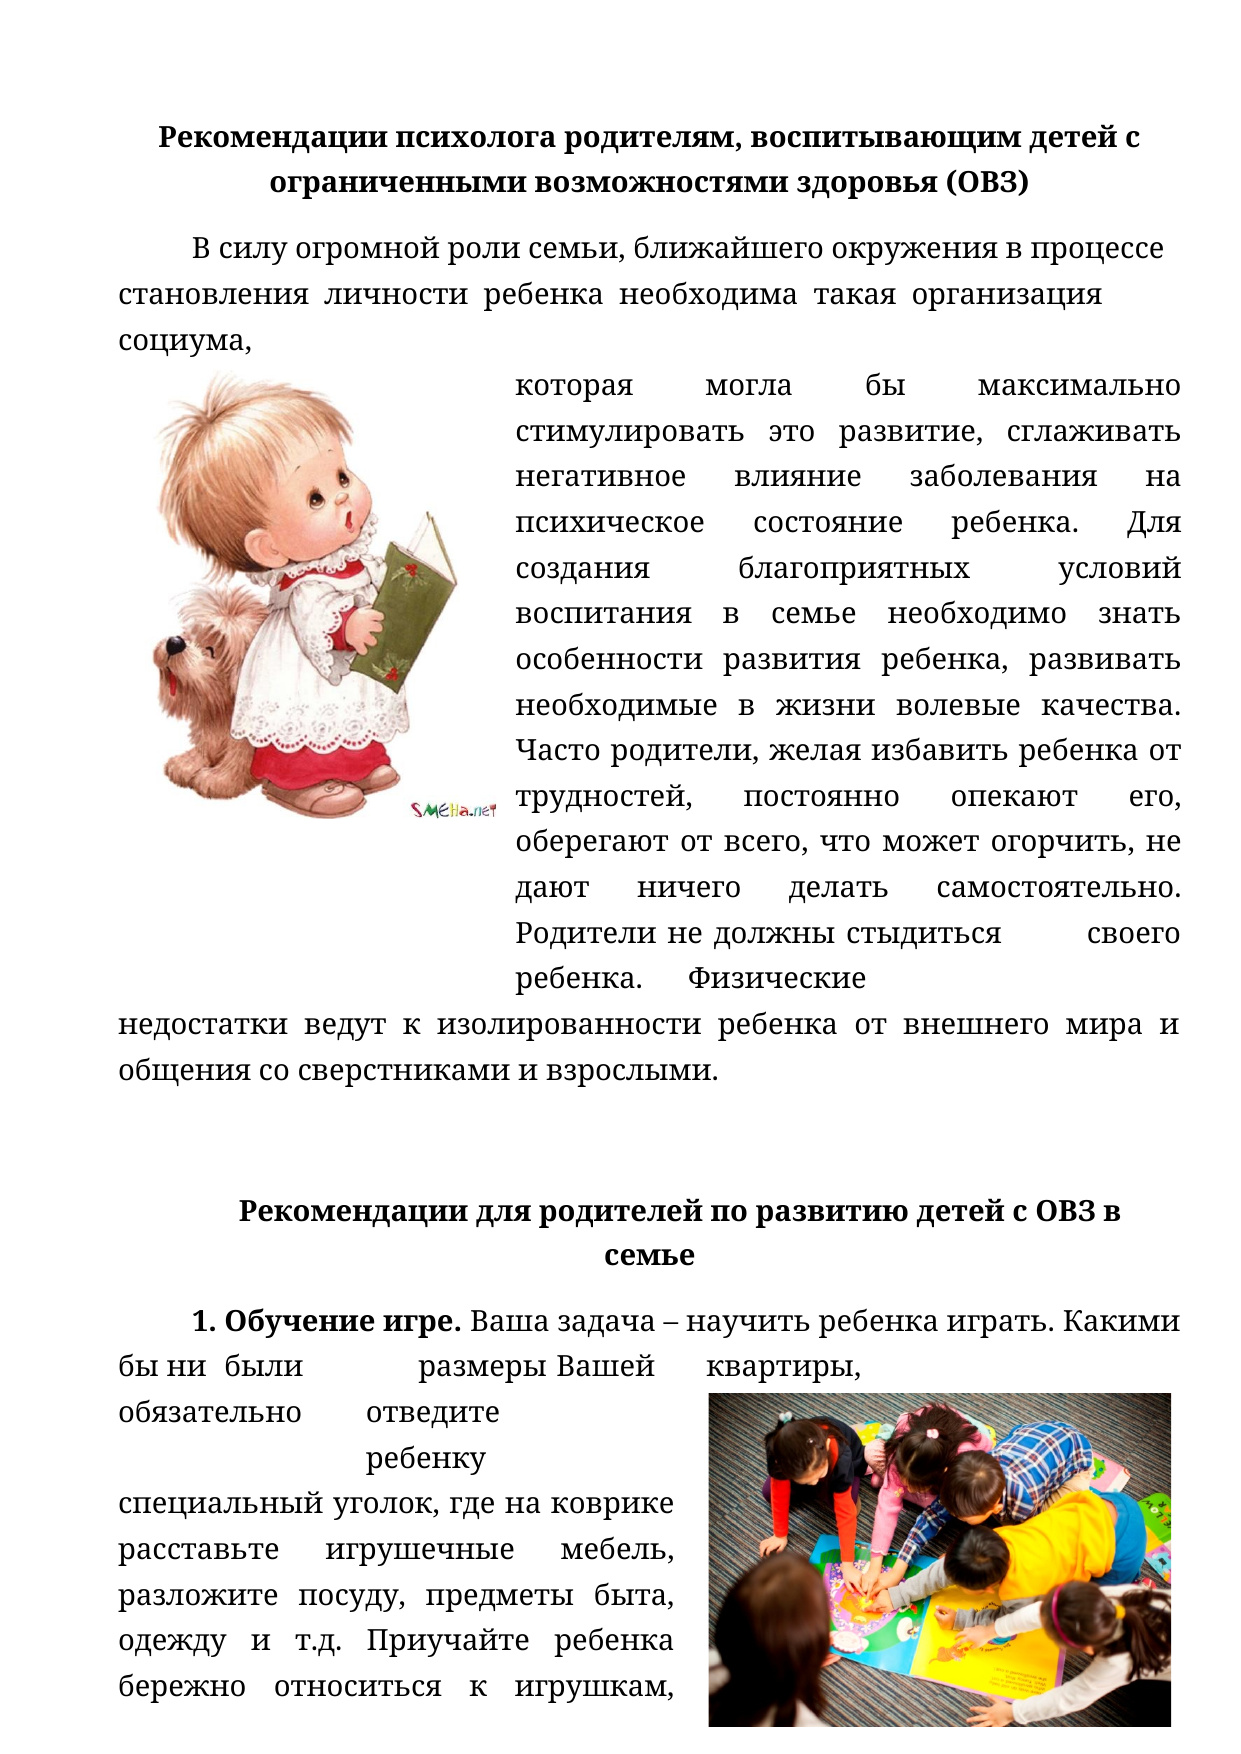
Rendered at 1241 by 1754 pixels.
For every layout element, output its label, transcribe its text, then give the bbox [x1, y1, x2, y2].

picture [145, 369, 497, 819]
subtitle Рекомендации психолога родителям, воспитывающим детей с ограниченными возможностями здоровья (ОВЗ) [141, 116, 1159, 201]
subtitle Рекомендации для родителей по развитию детей с ОВЗ в [238, 1190, 1192, 1230]
text недостатки ведут к изолированности ребенка от внешнего мира и общения со сверстниками и взрослыми. [118, 1003, 1181, 1088]
text которая могла бы максимально стимулировать это развитие, сглаживать негативное влияние заболевания на психическое состояние ребенка. Для создания благоприятных условий воспитания в семье необходимо знать особенности развития ребенка, развивать необходимые в жизни волевые качества. Часто родители, желая избавить ребенка от трудностей, постоянно опекают его, оберегают от всего, что может огорчить, не дают ничего делать самостоятельно. Родители не должны стыдиться своего ребенка. Физические [515, 364, 1182, 997]
picture [708, 1393, 1172, 1727]
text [118, 1391, 675, 1705]
list Обучение игре. Ваша задача – научить ребенка играть. Какими бы ни были размеры Вашей квартиры, [118, 1300, 1182, 1385]
text семье [141, 1234, 1159, 1274]
text В силу огромной роли семьи, ближайшего окружения в процессе становления личности ребенка необходима такая организация социума, [118, 227, 1192, 358]
